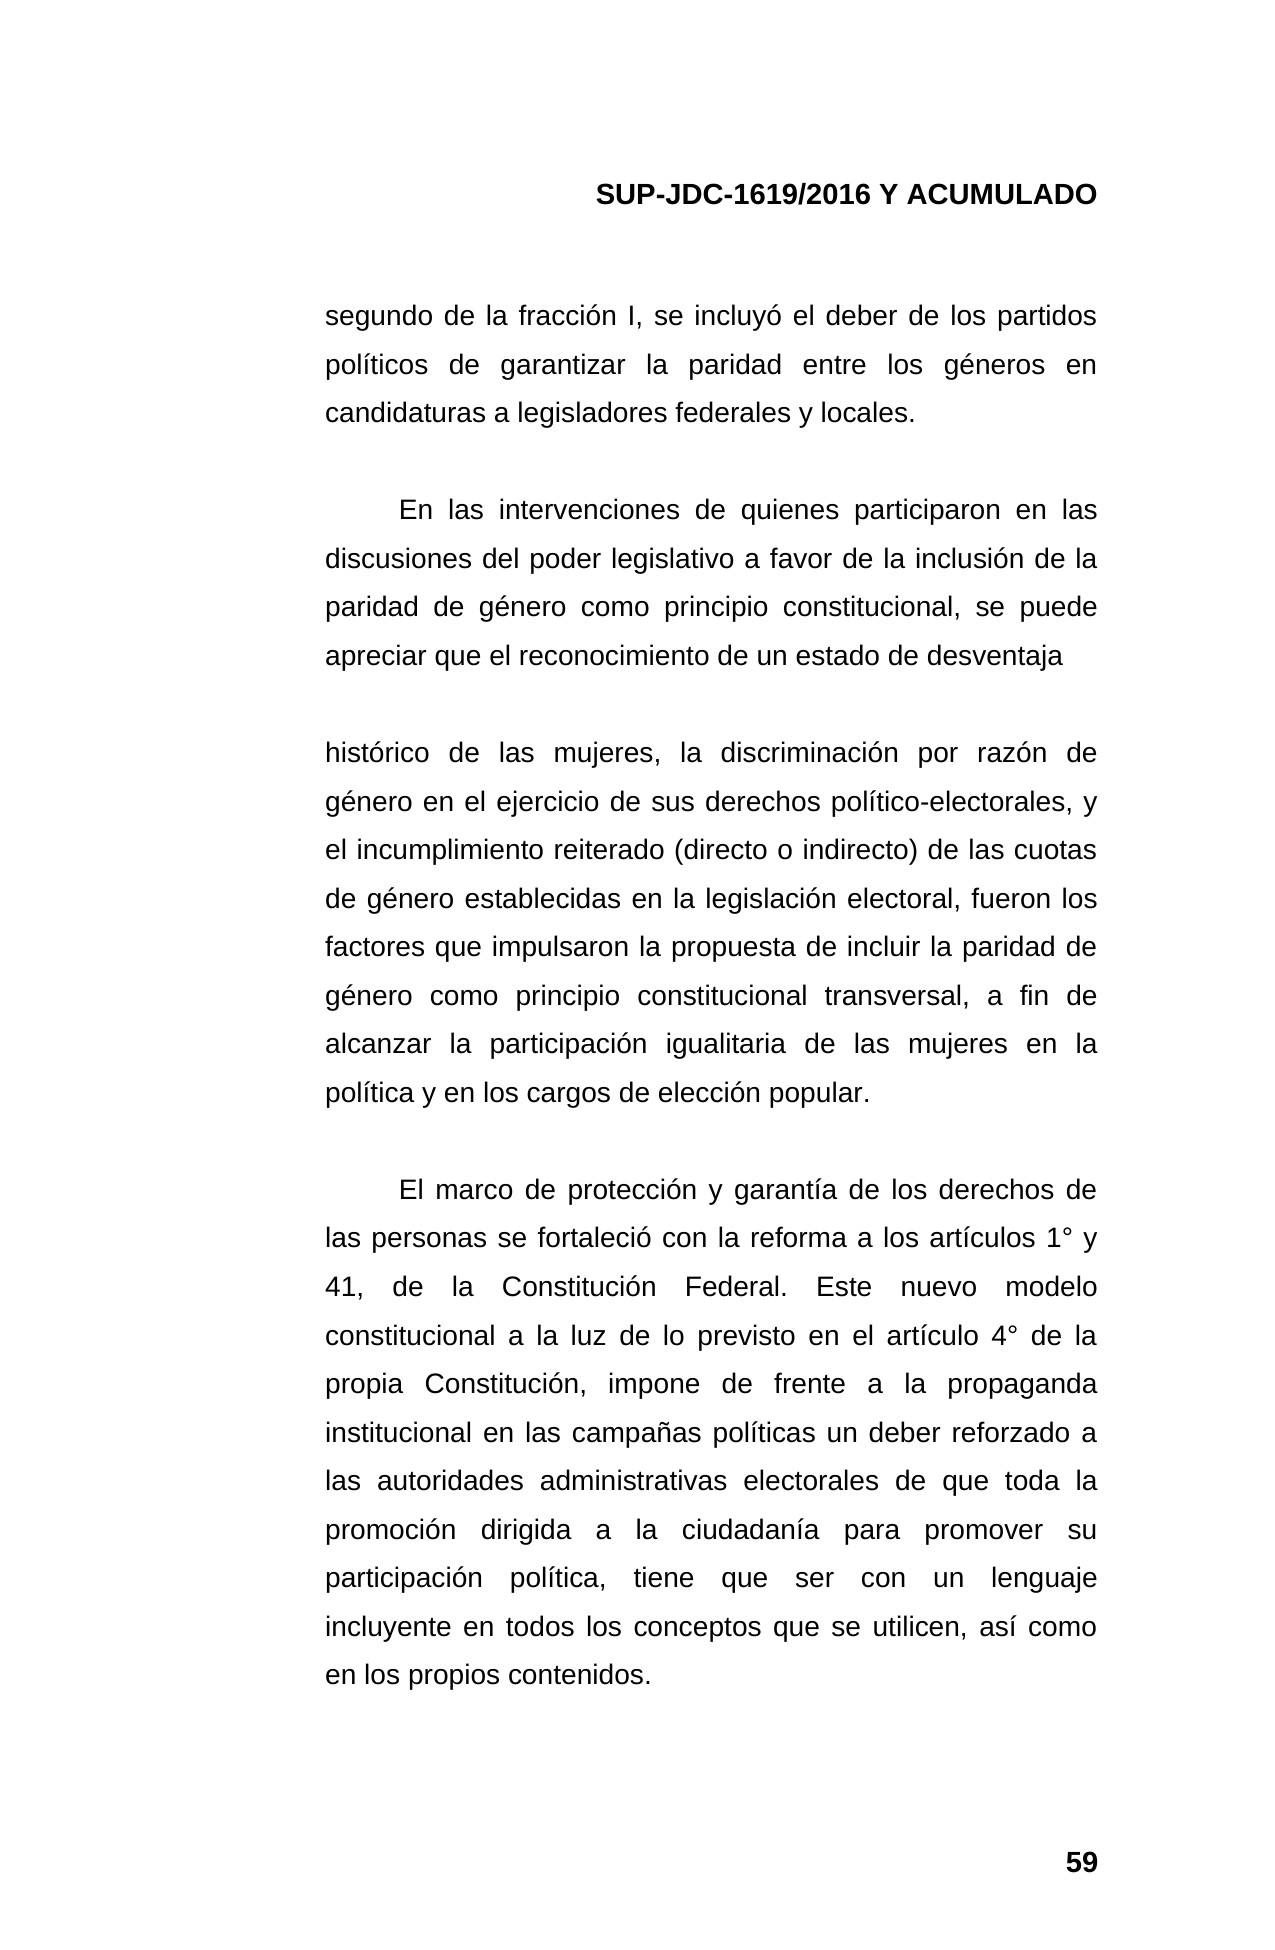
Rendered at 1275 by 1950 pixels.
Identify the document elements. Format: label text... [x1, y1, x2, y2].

text El marco de protección y garantía de los derechos de las personas se fortaleció con la reforma a los artículos 1° y 41, de la Constitución Federal. Este nuevo modelo constitucional a la luz de lo previsto en el artículo 4° de la propia Constitución, impone de frente a la propaganda institucional en las campañas políticas un deber reforzado a las autoridades administrativas electorales de que toda la promoción dirigida a la ciudadanía para promover su participación política, tiene que ser con un lenguaje incluyente en todos los conceptos que se utilicen, así como en los propios contenidos. [325, 1173, 1098, 1691]
text En las intervenciones de quienes participaron en las discusiones del poder legislativo a favor de la inclusión de la paridad de género como principio constitucional, se puede apreciar que el reconocimiento de un estado de desventaja [325, 493, 1098, 671]
text histórico de las mujeres, la discriminación por razón de género en el ejercicio de sus derechos político-electorales, y el incumplimiento reiterado (directo o indirecto) de las cuotas de género establecidas en la legislación electoral, fueron los factores que impulsaron la propuesta de incluir la paridad de género como principio constitucional transversal, a fin de alcanzar la participación igualitaria de las mujeres en la política y en los cargos de elección popular. [325, 736, 1098, 1108]
